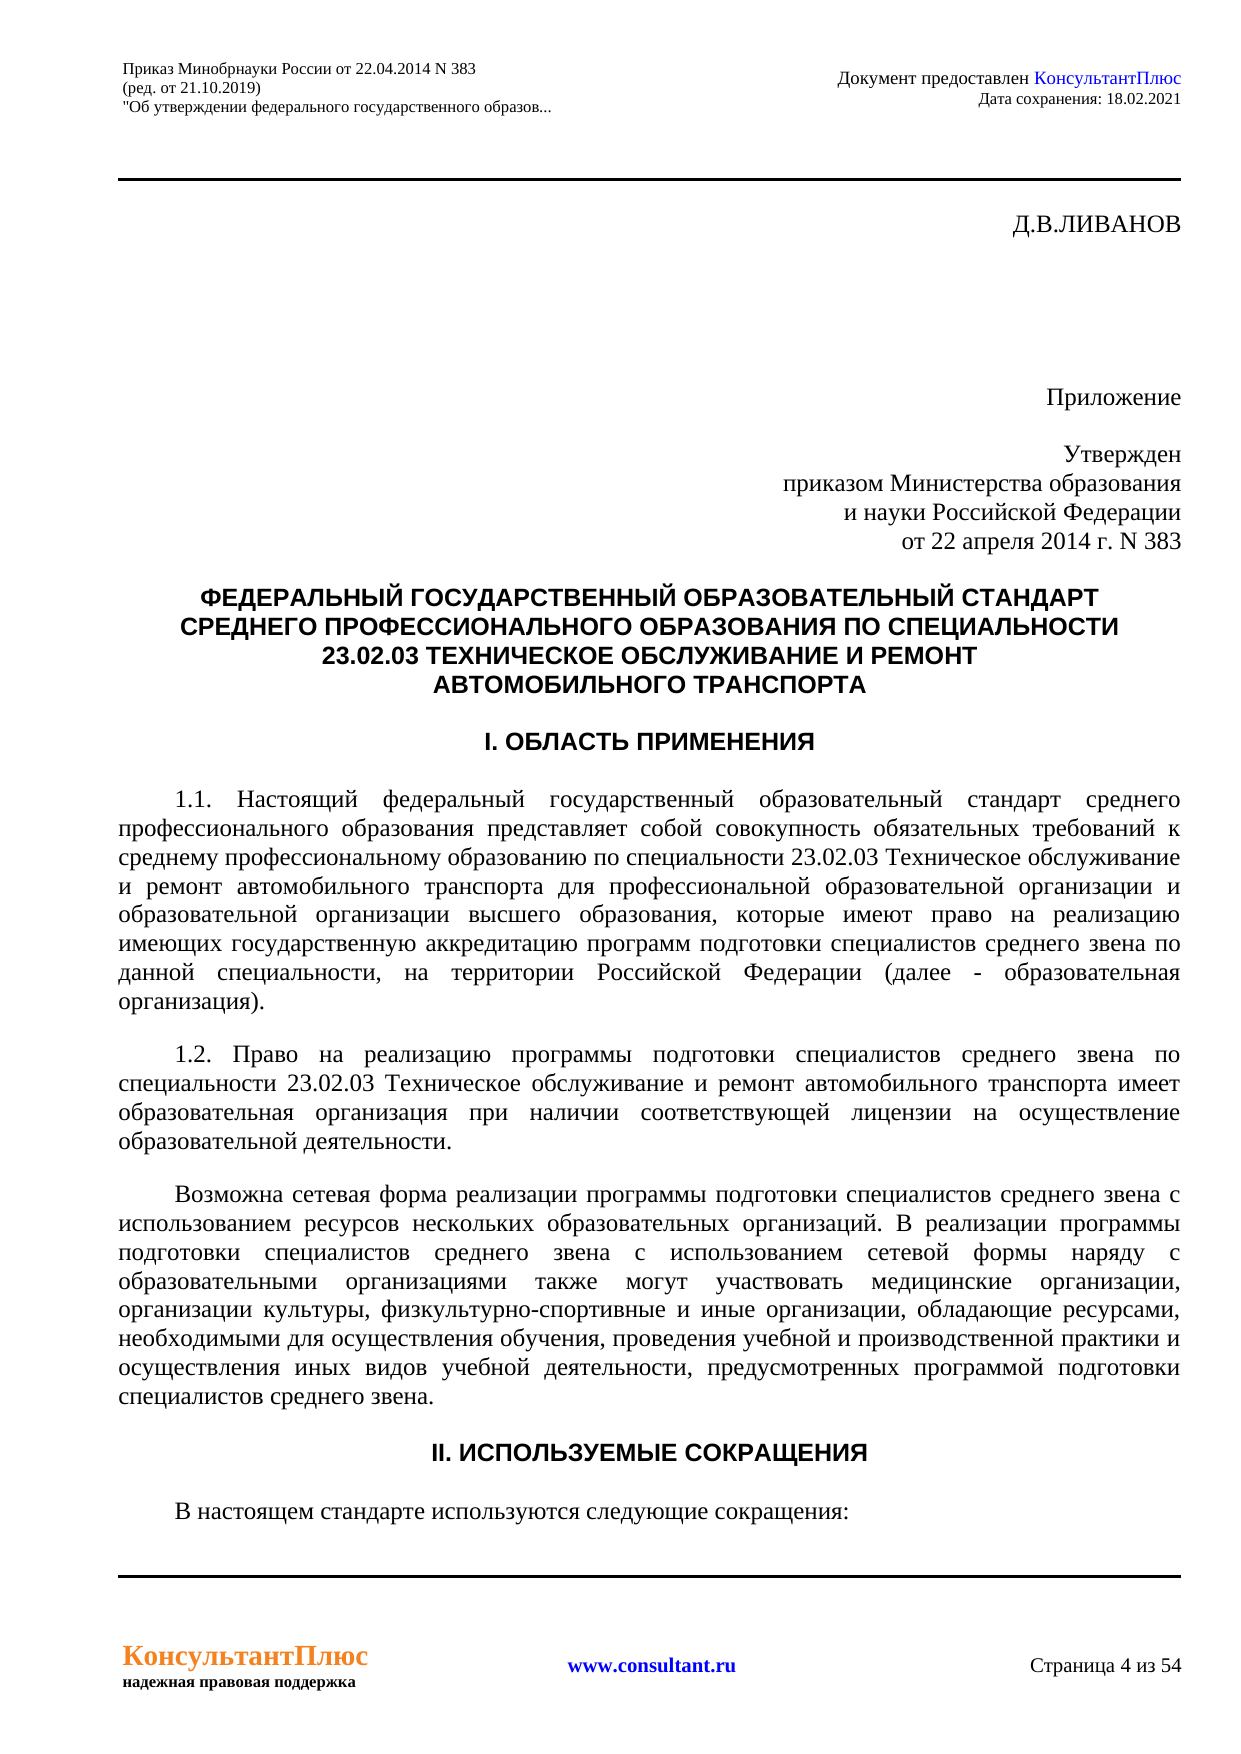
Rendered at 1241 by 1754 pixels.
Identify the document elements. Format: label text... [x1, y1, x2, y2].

title 23.02.03 ТЕХНИЧЕСКОЕ ОБСЛУЖИВАНИЕ И РЕМОНТ [118, 641, 1181, 669]
text 1.2. Право на реализацию программы подготовки специалистов среднего звена по специальности 23.02.03 Техническое обслуживание и ремонт автомобильного транспорта имеет образовательная организация при наличии соответствующей лицензии на осуществление образовательной деятельности. [118, 1039, 1181, 1154]
text Утвержден [118, 439, 1181, 468]
title АВТОМОБИЛЬНОГО ТРАНСПОРТА [118, 669, 1181, 698]
text Д.В.ЛИВАНОВ [118, 209, 1181, 238]
text и науки Российской Федерации [118, 497, 1181, 526]
title II. ИСПОЛЬЗУЕМЫЕ СОКРАЩЕНИЯ [118, 1438, 1181, 1467]
title СРЕДНЕГО ПРОФЕССИОНАЛЬНОГО ОБРАЗОВАНИЯ ПО СПЕЦИАЛЬНОСТИ [118, 612, 1181, 641]
text Возможна сетевая форма реализации программы подготовки специалистов среднего звена с использованием ресурсов нескольких образовательных организаций. В реализации программы подготовки специалистов среднего звена с использованием сетевой формы наряду с образовательными организациями также могут участвовать медицинские организации, организации культуры, физкультурно-спортивные и иные организации, обладающие ресурсами, необходимыми для осуществления обучения, проведения учебной и производственной практики и осуществления иных видов учебной деятельности, предусмотренных программой подготовки специалистов среднего звена. [118, 1179, 1181, 1409]
title I. ОБЛАСТЬ ПРИМЕНЕНИЯ [118, 727, 1181, 756]
text В настоящем стандарте используются следующие сокращения: [118, 1496, 1181, 1524]
text приказом Министерства образования [118, 468, 1181, 497]
text Приложение [118, 382, 1181, 411]
text от 22 апреля 2014 г. N 383 [118, 526, 1181, 554]
text 1.1. Настоящий федеральный государственный образовательный стандарт среднего профессионального образования представляет собой совокупность обязательных требований к среднему профессиональному образованию по специальности 23.02.03 Техническое обслуживание и ремонт автомобильного транспорта для профессиональной образовательной организации и образовательной организации высшего образования, которые имеют право на реализацию имеющих государственную аккредитацию программ подготовки специалистов среднего звена по данной специальности, на территории Российской Федерации (далее - образовательная организация). [118, 784, 1181, 1014]
title ФЕДЕРАЛЬНЫЙ ГОСУДАРСТВЕННЫЙ ОБРАЗОВАТЕЛЬНЫЙ СТАНДАРТ [118, 583, 1181, 612]
